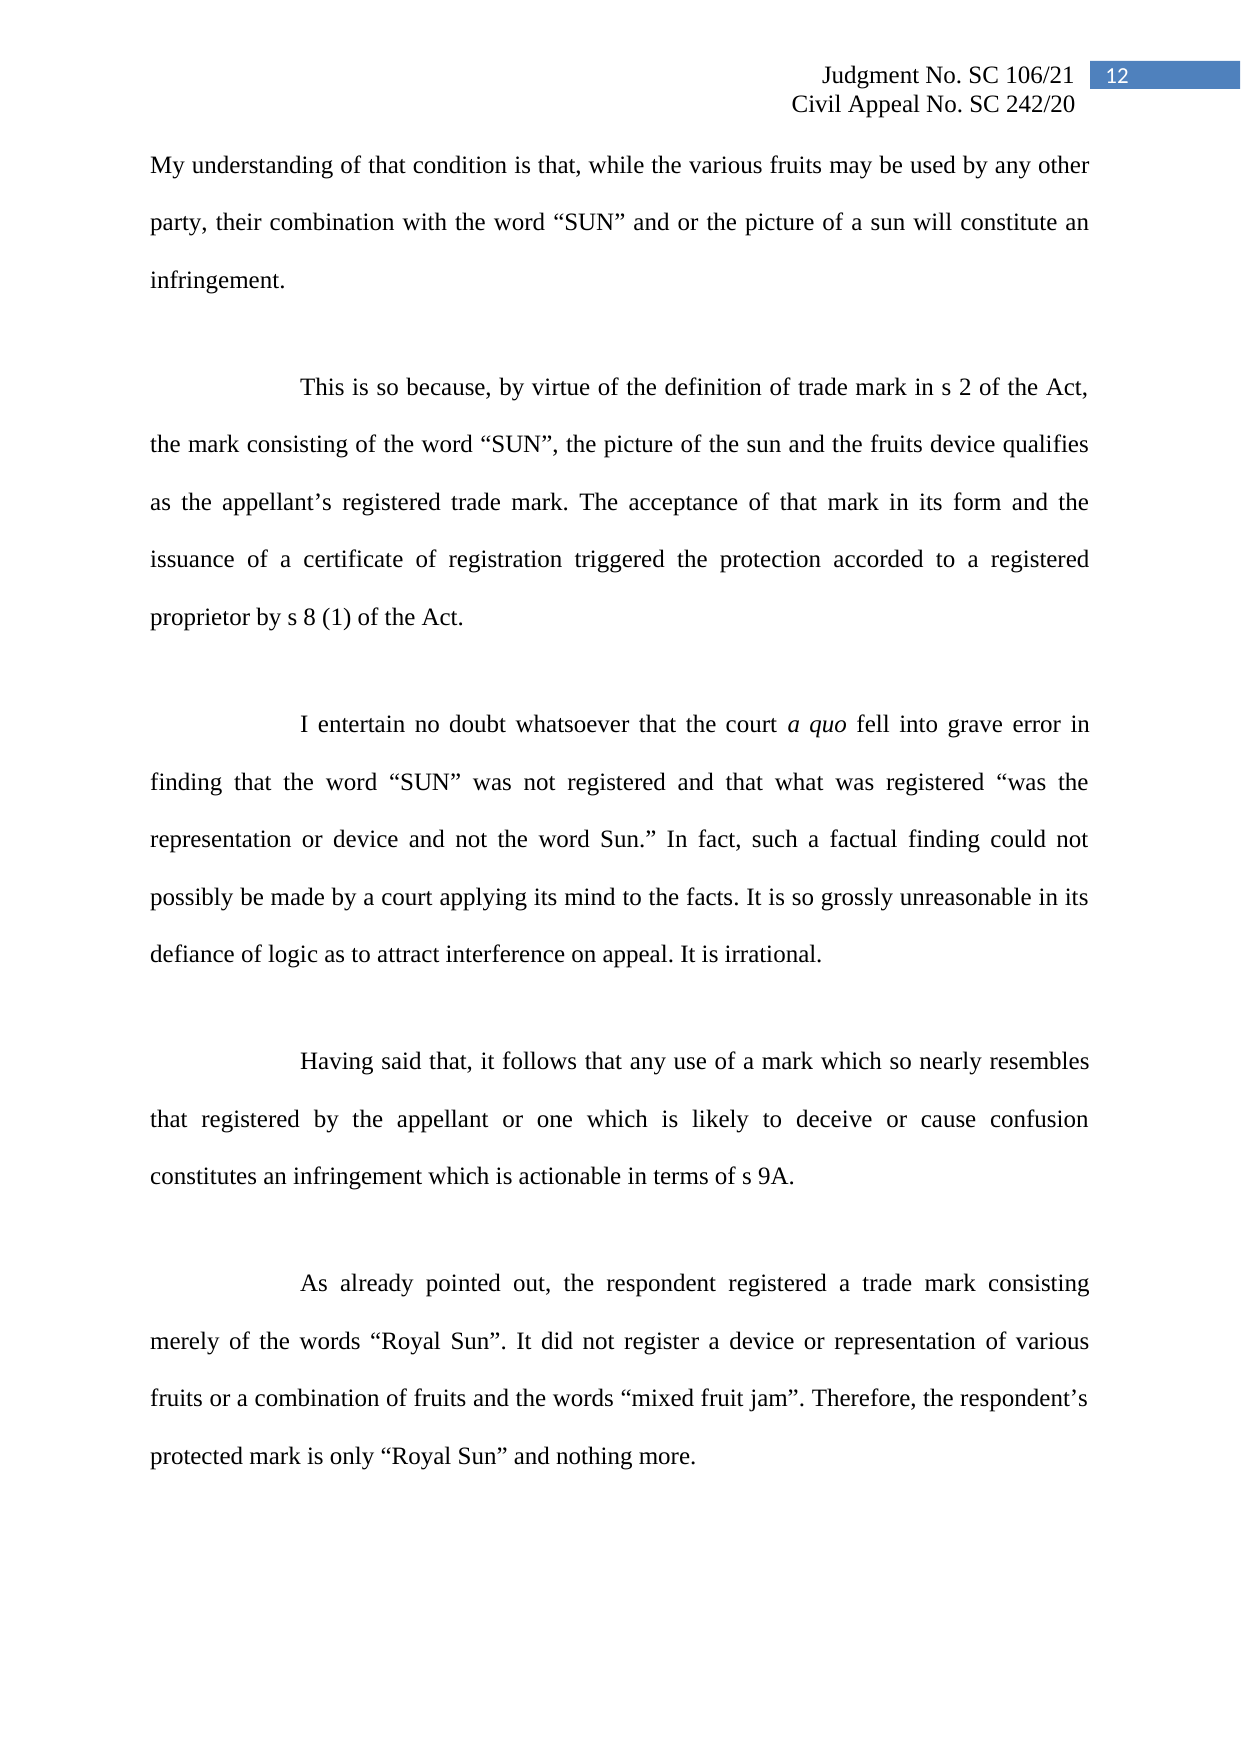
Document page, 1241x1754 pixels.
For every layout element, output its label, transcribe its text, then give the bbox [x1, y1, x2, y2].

text I entertain no doubt whatsoever that the court a quo fell into grave error in finding that the word “SUN” was not registered and that what was registered “was the representation or device and not the word Sun.” In fact, such a factual finding could not possibly be made by a court applying its mind to the facts. It is so grossly unreasonable in its defiance of logic as to attract interference on appeal. It is irrational. [150, 709, 1090, 968]
text This is so because, by virtue of the definition of trade mark in s 2 of the Act, the mark consisting of the word “SUN”, the picture of the sun and the fruits device qualifies as the appellant’s registered trade mark. The acceptance of that mark in its form and the issuance of a certificate of registration triggered the protection accorded to a registered proprietor by s 8 (1) of the Act. [150, 372, 1090, 631]
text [150, 150, 1090, 294]
text As already pointed out, the respondent registered a trade mark consisting merely of the words “Royal Sun”. It did not register a device or representation of various fruits or a combination of fruits and the words “mixed fruit jam”. Therefore, the respondent’s protected mark is only “Royal Sun” and nothing more. [150, 1268, 1090, 1469]
text Having said that, it follows that any use of a mark which so nearly resembles that registered by the appellant or one which is likely to deceive or cause confusion constitutes an infringement which is actionable in terms of s 9A. [150, 1046, 1090, 1190]
